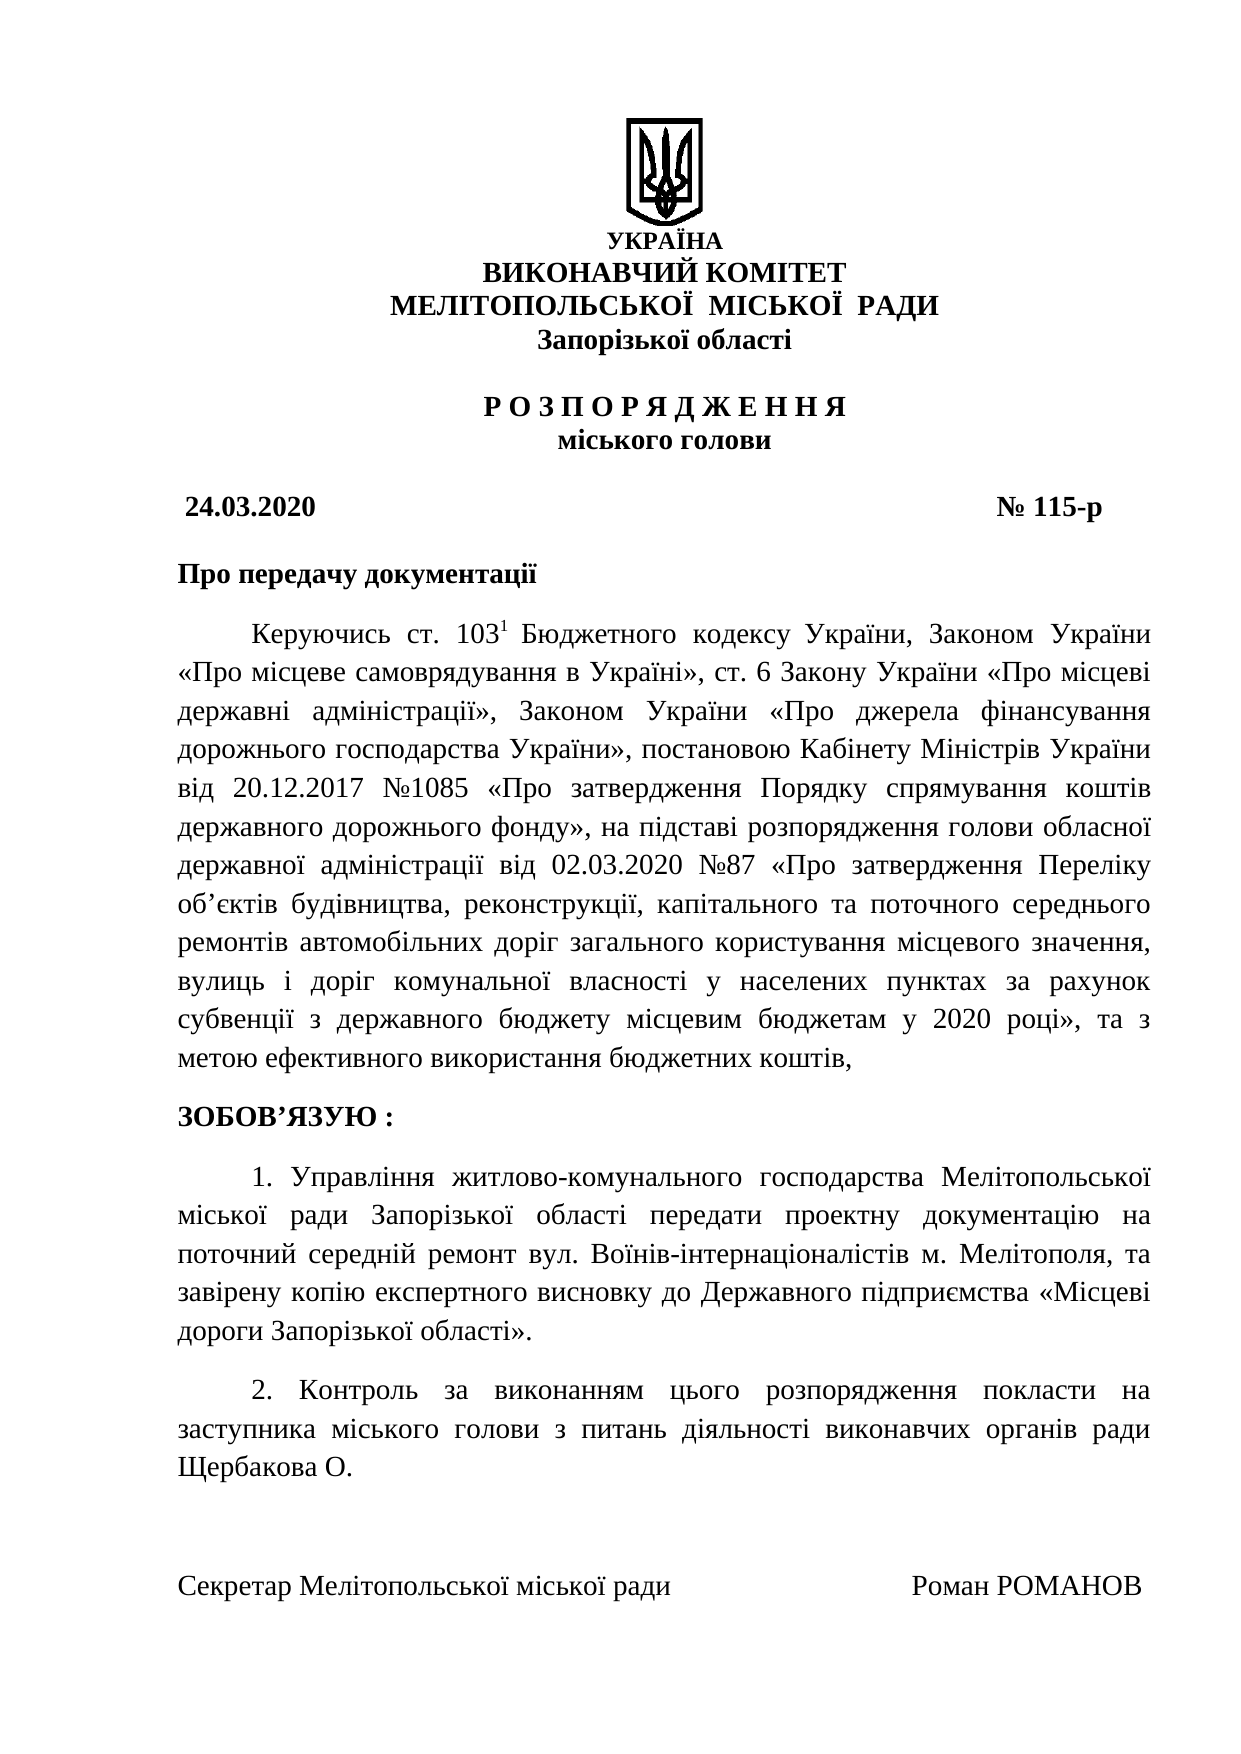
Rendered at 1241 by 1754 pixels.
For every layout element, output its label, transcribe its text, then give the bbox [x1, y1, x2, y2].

text міського голови [177, 422, 1152, 456]
text Керуючись ст. 1031 Бюджетного кодексу України, Законом України «Про місцеве самоврядування в Україні», ст. 6 Закону України «Про місцеві державні адміністрації», Законом України «Про джерела фінансування дорожнього господарства України», постановою Кабінету Міністрів України від 20.12.2017 №1085 «Про затвердження Порядку спрямування коштів державного дорожнього фонду», на підставі розпорядження голови обласної державної адміністрації від 02.03.2020 №87 «Про затвердження Переліку об’єктів будівництва, реконструкції, капітального та поточного середнього ремонтів автомобільних доріг загального користування місцевого значення, вулиць і доріг комунальної власності у населених пунктах за рахунок субвенції з державного бюджету місцевим бюджетам у 2020 році», та з метою ефективного використання бюджетних коштів, [177, 616, 1152, 1073]
text Секретар Мелітопольської міської ради Роман РОМАНОВ [177, 1568, 1152, 1602]
text Запорізької області [177, 322, 1152, 355]
text ЗОБОВ’ЯЗУЮ : [177, 1099, 1152, 1133]
text ВИКОНАВЧИЙ КОМІТЕТ [177, 255, 1152, 288]
text Р О З П О Р Я Д Ж Е Н Н Я [177, 389, 1152, 422]
text 2. Контроль за виконанням цього розпорядження покласти на заступника міського голови з питань діяльності виконавчих органів ради Щербакова О. [177, 1372, 1152, 1483]
picture [626, 118, 703, 226]
text 1. Управління житлово-комунального господарства Мелітопольської міської ради Запорізької області передати проектну документацію на поточний середній ремонт вул. Воїнів-інтернаціоналістів м. Мелітополя, та завірену копію експертного висновку до Державного підприємства «Місцеві дороги Запорізької області». [177, 1159, 1152, 1346]
text 24.03.2020 № 115-р [177, 489, 1152, 523]
text МЕЛІТОПОЛЬСЬКОЇ МІСЬКОЇ РАДИ [177, 288, 1152, 322]
text УКРАЇНА [177, 226, 1152, 255]
text Про передачу документації [177, 557, 1152, 590]
